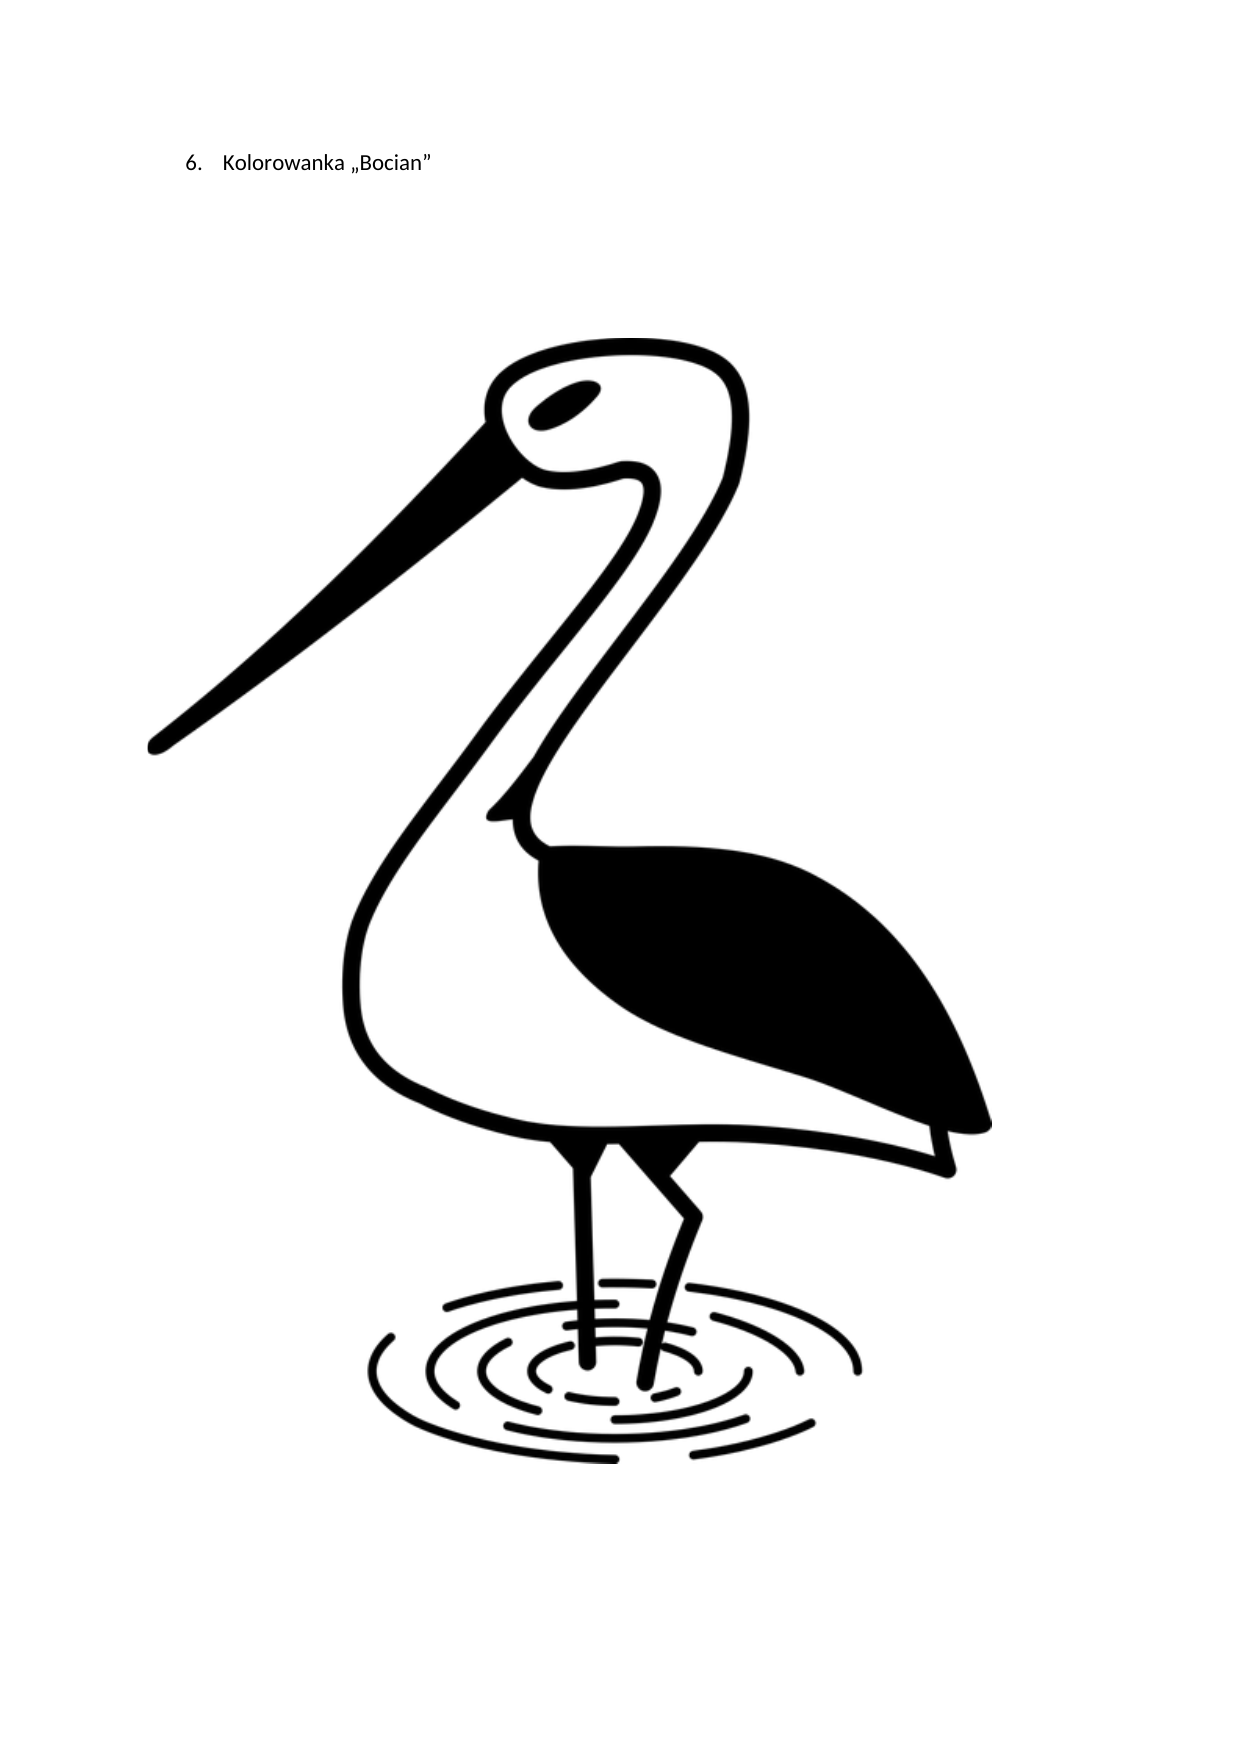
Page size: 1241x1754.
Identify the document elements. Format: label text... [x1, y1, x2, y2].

list Kolorowanka „Bocian” [185, 148, 1093, 176]
picture [147, 338, 992, 1464]
